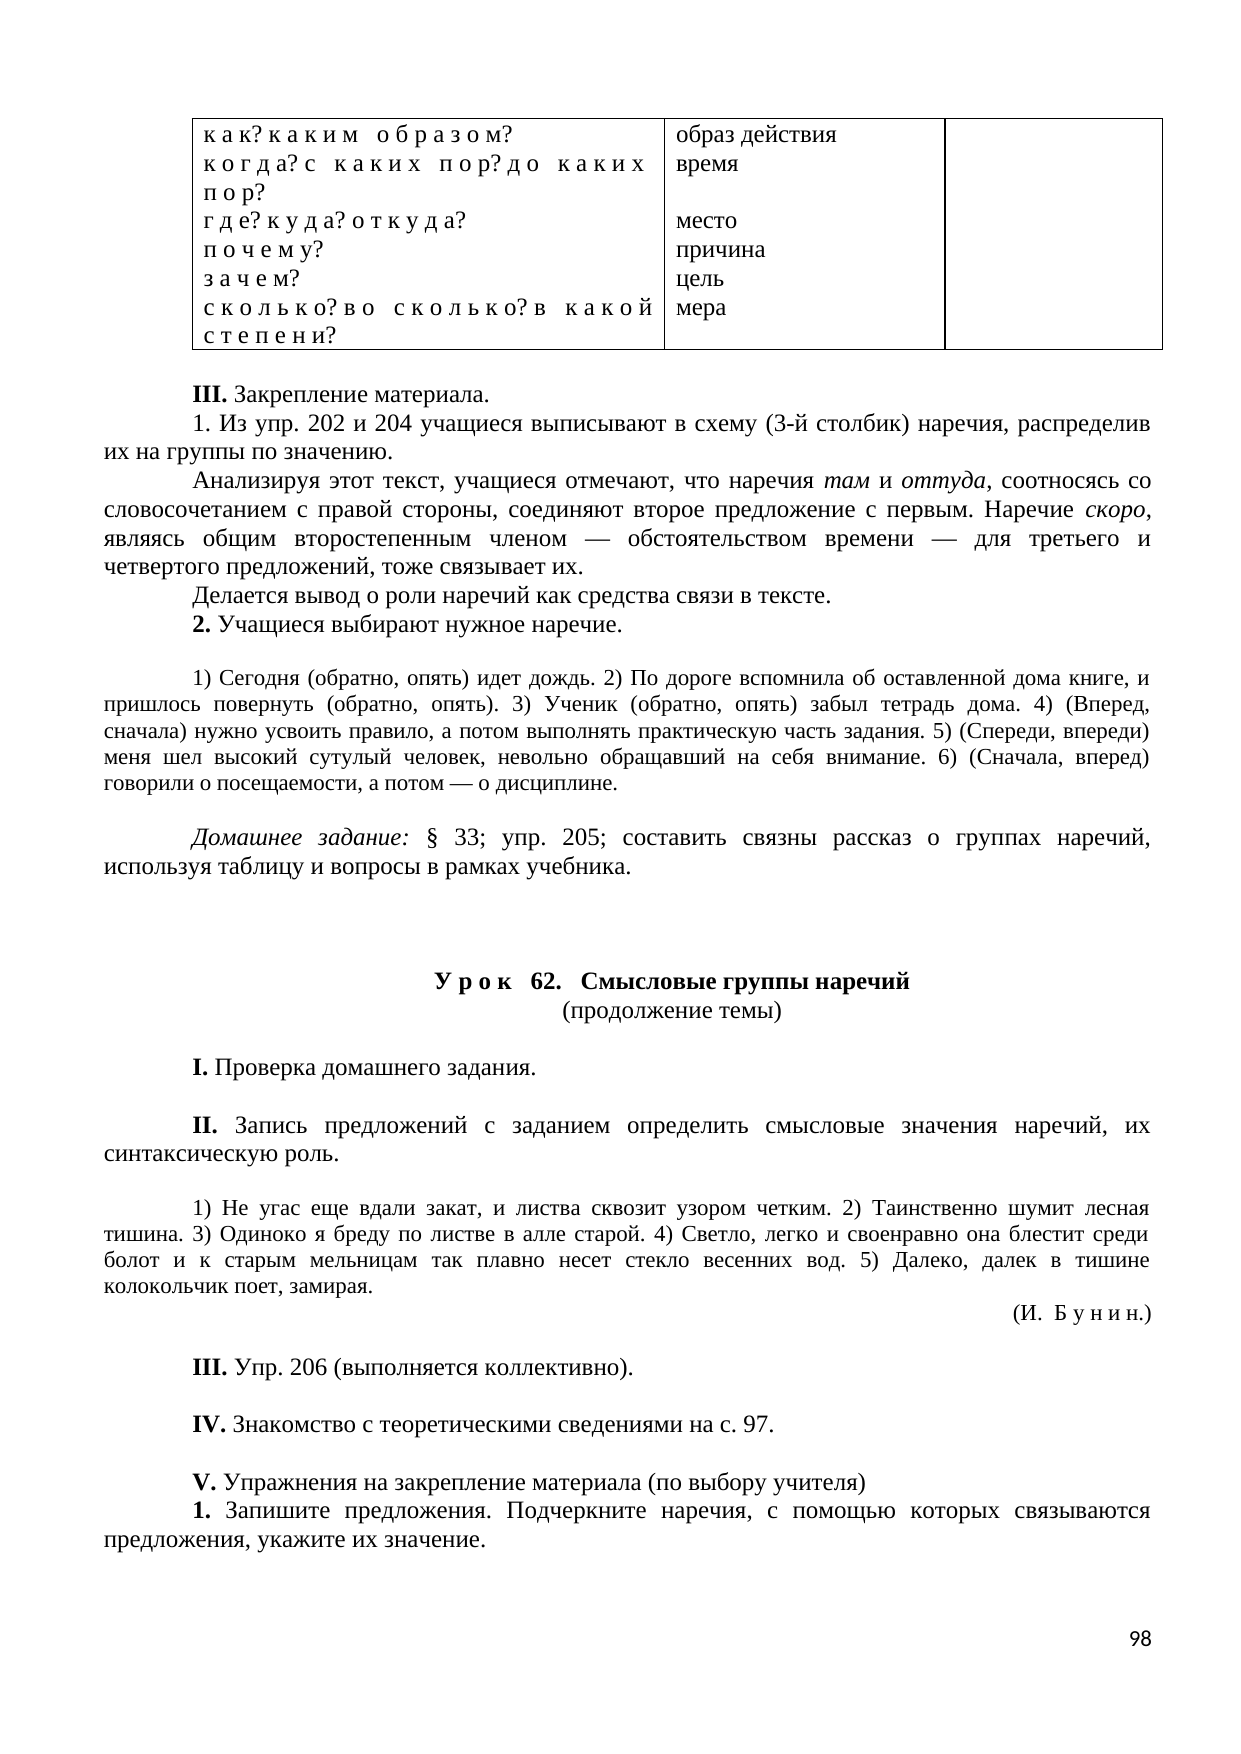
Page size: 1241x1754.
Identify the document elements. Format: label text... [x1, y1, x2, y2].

text III. Упр. 206 (выполняется коллективно). [103, 1352, 1152, 1380]
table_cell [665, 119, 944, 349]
text 1. Запишите предложения. Подчеркните наречия, с помощью которых связываются предложения, укажите их значение. [103, 1495, 1152, 1553]
text I. Проверка домашнего задания. [103, 1052, 1152, 1081]
text III. Закрепление материала. [103, 379, 1152, 408]
text 2. Учащиеся выбирают нужное наречие. [103, 609, 1152, 638]
text (продолжение темы) [103, 995, 1152, 1023]
text 1) Не угас еще вдали закат, и листва сквозит узором четким. 2) Таинственно шумит лесная тишина. 3) Одиноко я бреду по листве в алле старой. 4) Светло, легко и своенравно она блестит среди болот и к старым мельницам так плавно несет стекло весенних вод. 5) Далеко, далек в тишине колокольчик поет, замирая. [103, 1193, 1152, 1299]
text Домашнее задание: § 33; упр. 205; составить связны рассказ о группах наречий, используя таблицу и вопросы в рамках учебника. [103, 822, 1152, 880]
text Анализируя этот текст, учащиеся отмечают, что наречия там и оттуда, соотносясь со словосочетанием с правой стороны, соединяют второе предложение с первым. Наречие скоро, являясь общим второстепенным членом — обстоятельством времени — для третьего и четвертого предложений, тоже связывает их. [103, 465, 1152, 580]
text 1. Из упр. 202 и 204 учащиеся выписывают в схему (3-й столбик) наречия, распределив их на группы по значению. [103, 408, 1152, 465]
text II. Запись предложений с заданием определить смысловые значения наречий, их синтаксическую роль. [103, 1110, 1152, 1167]
text (И. Б у н и н.) [103, 1299, 1152, 1325]
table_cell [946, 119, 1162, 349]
text V. Упражнения на закрепление материала (по выбору учителя) [103, 1467, 1152, 1495]
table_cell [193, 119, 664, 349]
text У р о к 62. Смысловые группы наречий [103, 966, 1152, 995]
text 1) Сегодня (обратно, опять) идет дождь. 2) По дороге вспомнила об оставленной дома книге, и пришлось повернуть (обратно, опять). 3) Ученик (обратно, опять) забыл тетрадь дома. 4) (Вперед, сначала) нужно усвоить правило, а потом выполнять практическую часть задания. 5) (Спереди, впереди) меня шел высокий сутулый человек, невольно обращавший на себя внимание. 6) (Сначала, вперед) говорили о посещаемости, а потом — о дисциплине. [103, 664, 1152, 796]
text Делается вывод о роли наречий как средства связи в тексте. [103, 580, 1152, 609]
text IV. Знакомство с теоретическими сведениями на с. 97. [103, 1409, 1152, 1438]
